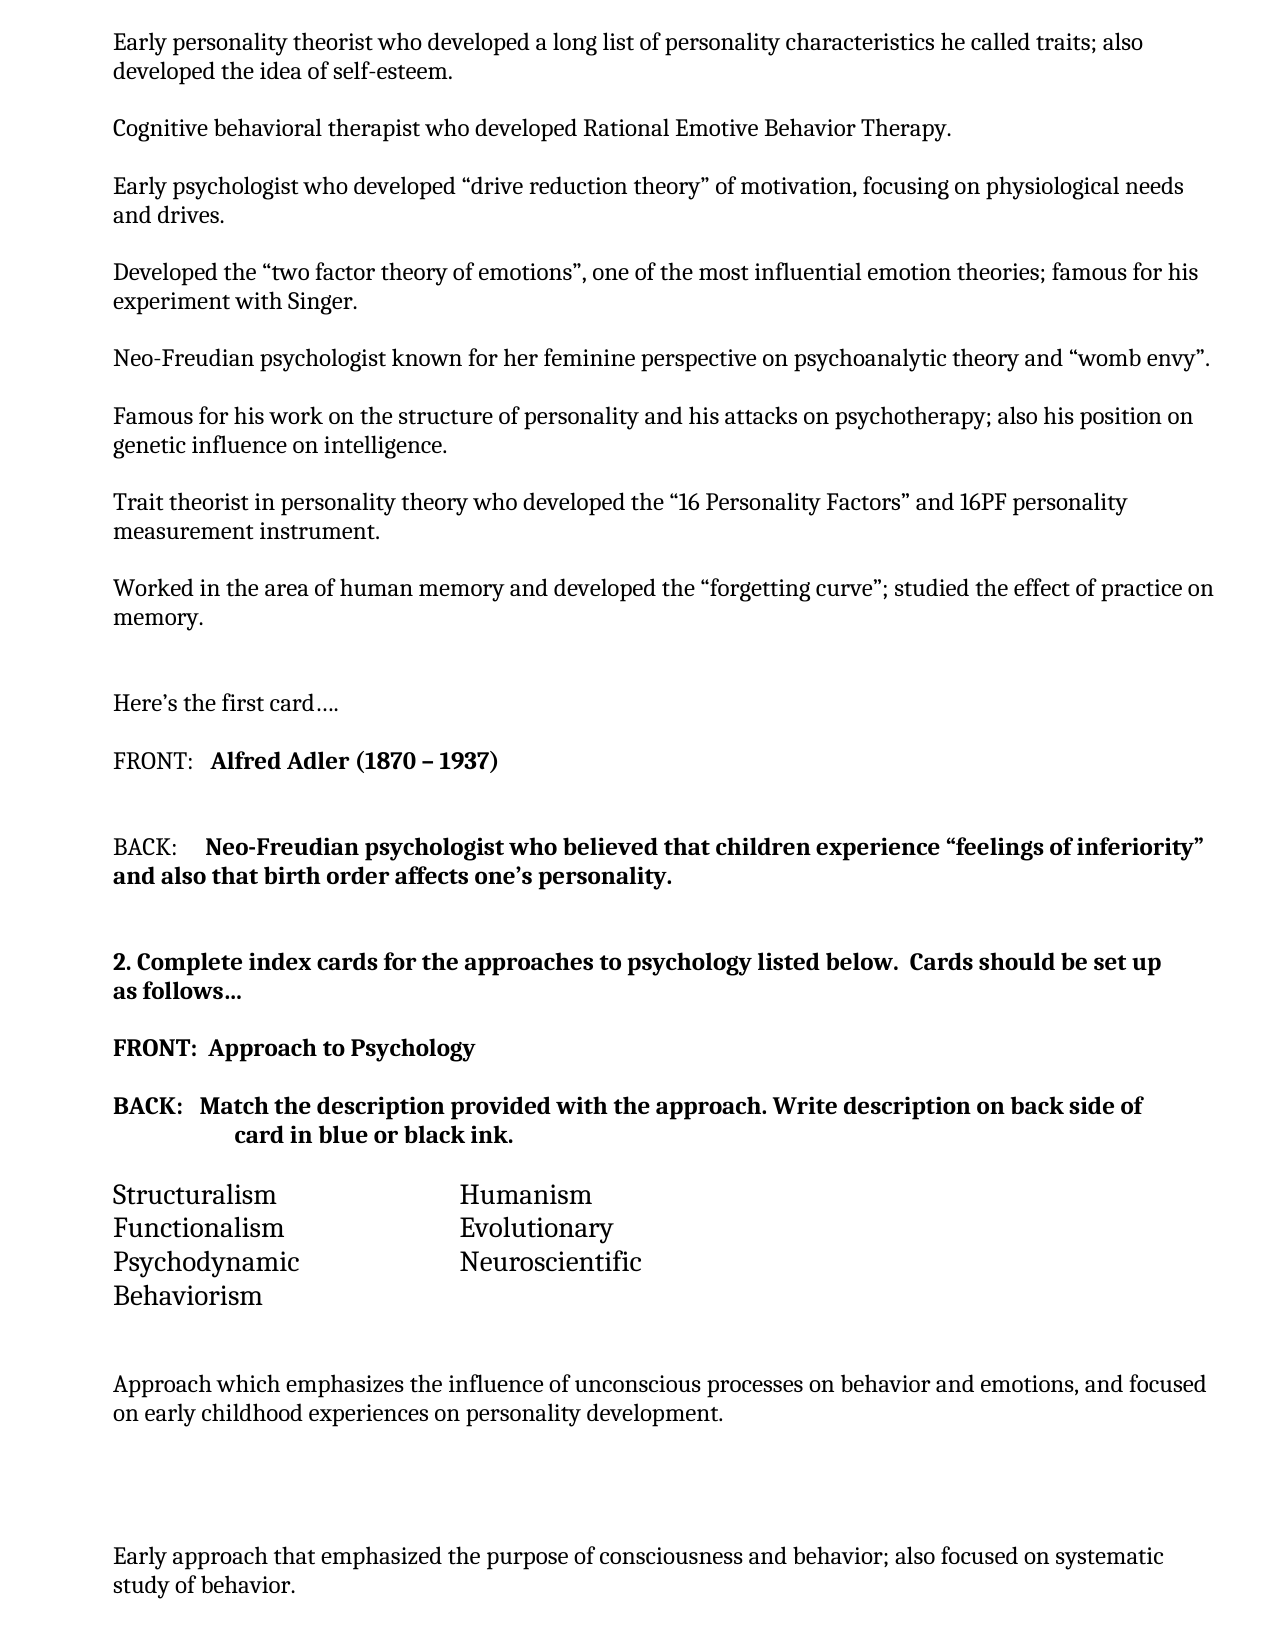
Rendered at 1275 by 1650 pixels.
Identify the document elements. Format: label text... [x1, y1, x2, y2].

text Trait theorist in personality theory who developed the “16 Personality Factors” and 16PF personality measurement instrument. [113, 488, 1219, 546]
text Behaviorism [113, 1279, 1219, 1312]
text 2. Complete index cards for the approaches to psychology listed below. Cards should be set up as follows… [113, 948, 1219, 1006]
text Cognitive behavioral therapist who developed Rational Emotive Behavior Therapy. [113, 114, 1219, 143]
text Structuralism Humanism [113, 1178, 1219, 1212]
text Early approach that emphasized the purpose of consciousness and behavior; also focused on systematic study of behavior. [113, 1542, 1219, 1600]
text Functionalism Evolutionary [113, 1212, 1219, 1245]
text Worked in the area of human memory and developed the “forgetting curve”; studied the effect of practice on memory. [113, 574, 1219, 632]
text FRONT: Alfred Adler (1870 – 1937) [113, 747, 1219, 776]
text Early personality theorist who developed a long list of personality characteristics he called traits; also developed the idea of self-esteem. [113, 28, 1219, 86]
text FRONT: Approach to Psychology [113, 1034, 1219, 1063]
text Approach which emphasizes the influence of unconscious processes on behavior and emotions, and focused on early childhood experiences on personality development. [113, 1370, 1219, 1427]
text Famous for his work on the structure of personality and his attacks on psychotherapy; also his position on genetic influence on intelligence. [113, 402, 1219, 459]
text Here’s the first card…. [113, 689, 1219, 718]
text Neo-Freudian psychologist known for her feminine perspective on psychoanalytic theory and “womb envy”. [113, 344, 1219, 373]
text Early psychologist who developed “drive reduction theory” of motivation, focusing on physiological needs and drives. [113, 172, 1219, 229]
text BACK: Neo-Freudian psychologist who believed that children experience “feelings of inferiority” and also that birth order affects one’s personality. [113, 833, 1219, 891]
text BACK: Match the description provided with the approach. Write description on back side of card in blue or black ink. [113, 1092, 1219, 1149]
text Developed the “two factor theory of emotions”, one of the most influential emotion theories; famous for his experiment with Singer. [113, 258, 1219, 316]
text Psychodynamic Neuroscientific [113, 1245, 1219, 1279]
